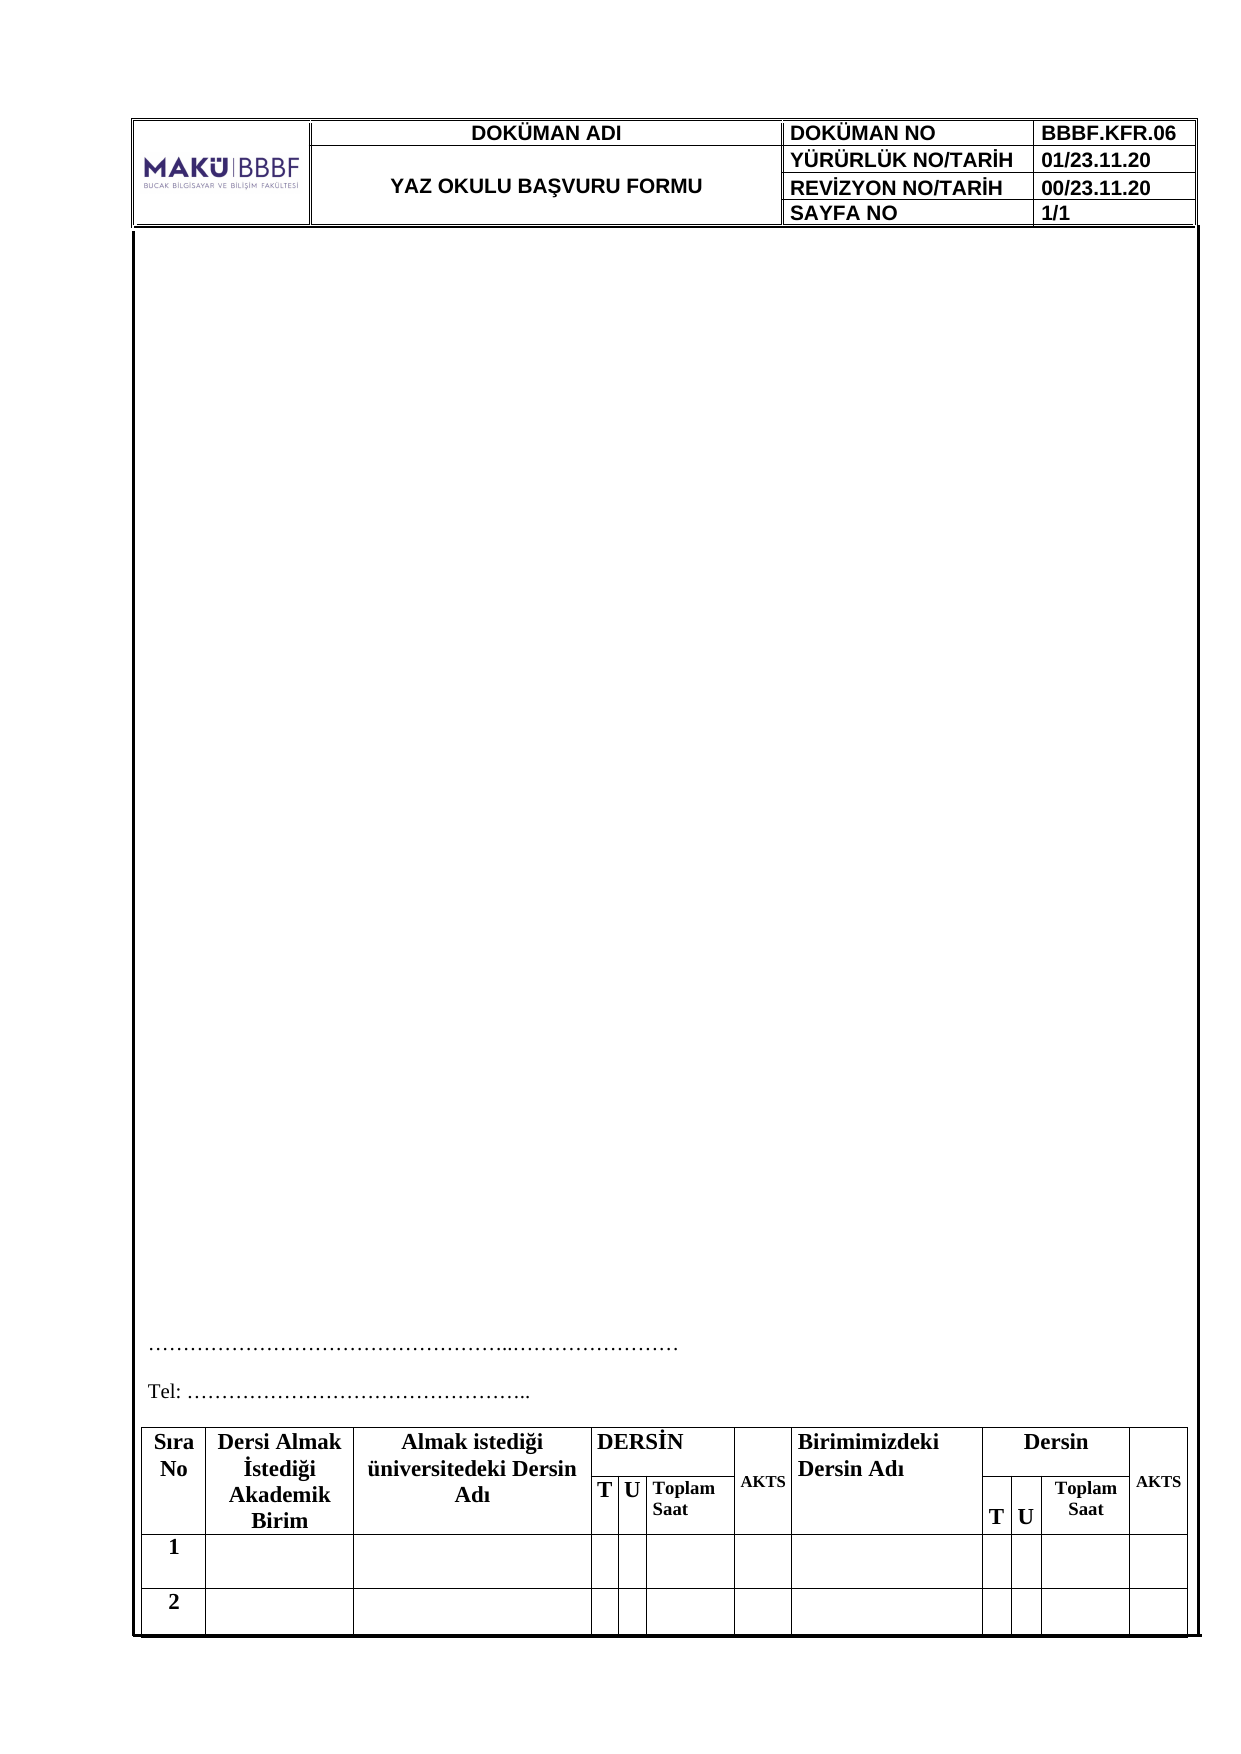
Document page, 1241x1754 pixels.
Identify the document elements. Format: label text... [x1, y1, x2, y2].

table_cell [1012, 1589, 1041, 1637]
table_header AKTS [1130, 1428, 1187, 1534]
table_cell [592, 1535, 618, 1588]
table_header AKTS [735, 1428, 791, 1534]
table_cell [1012, 1535, 1041, 1588]
table_cell [206, 1589, 353, 1637]
table_cell [354, 1589, 591, 1637]
table_cell [983, 1589, 1011, 1637]
table_cell [1130, 1589, 1187, 1637]
text Tel: ………………………………………….. [148, 1379, 1181, 1403]
table_cell Toplam Saat [647, 1477, 734, 1534]
table_cell [1042, 1535, 1129, 1588]
table_cell [1130, 1535, 1187, 1588]
table_cell [792, 1535, 982, 1588]
table_cell [792, 1589, 982, 1637]
table_header Sıra No [142, 1428, 205, 1534]
table_cell U [1012, 1477, 1041, 1534]
table_cell [983, 1535, 1011, 1588]
table_cell [206, 1535, 353, 1588]
table_cell Toplam Saat [1042, 1477, 1129, 1534]
picture [140, 152, 303, 194]
table_cell [1042, 1589, 1129, 1637]
table_cell 1 [142, 1535, 205, 1588]
table_cell [619, 1535, 646, 1588]
table_header Dersi Almak İstediği Akademik Birim [206, 1428, 353, 1534]
table_cell [354, 1535, 591, 1588]
table_header Birimimizdeki Dersin Adı [792, 1428, 982, 1534]
table_cell T [983, 1477, 1011, 1534]
table_cell 2 [142, 1589, 205, 1637]
table_cell T [592, 1477, 618, 1534]
table_header Dersin [983, 1428, 1129, 1476]
table_cell [592, 1589, 618, 1637]
table_cell [647, 1589, 734, 1637]
table_cell U [619, 1477, 646, 1534]
table_header Almak istediği üniversitedeki Dersin Adı [354, 1428, 591, 1534]
table_cell [735, 1589, 791, 1637]
table_cell [619, 1589, 646, 1637]
table_cell [735, 1535, 791, 1588]
text ……………………………………………..…………………… [148, 1331, 1181, 1355]
table_header DERSİN [592, 1428, 734, 1476]
table_cell [647, 1535, 734, 1588]
